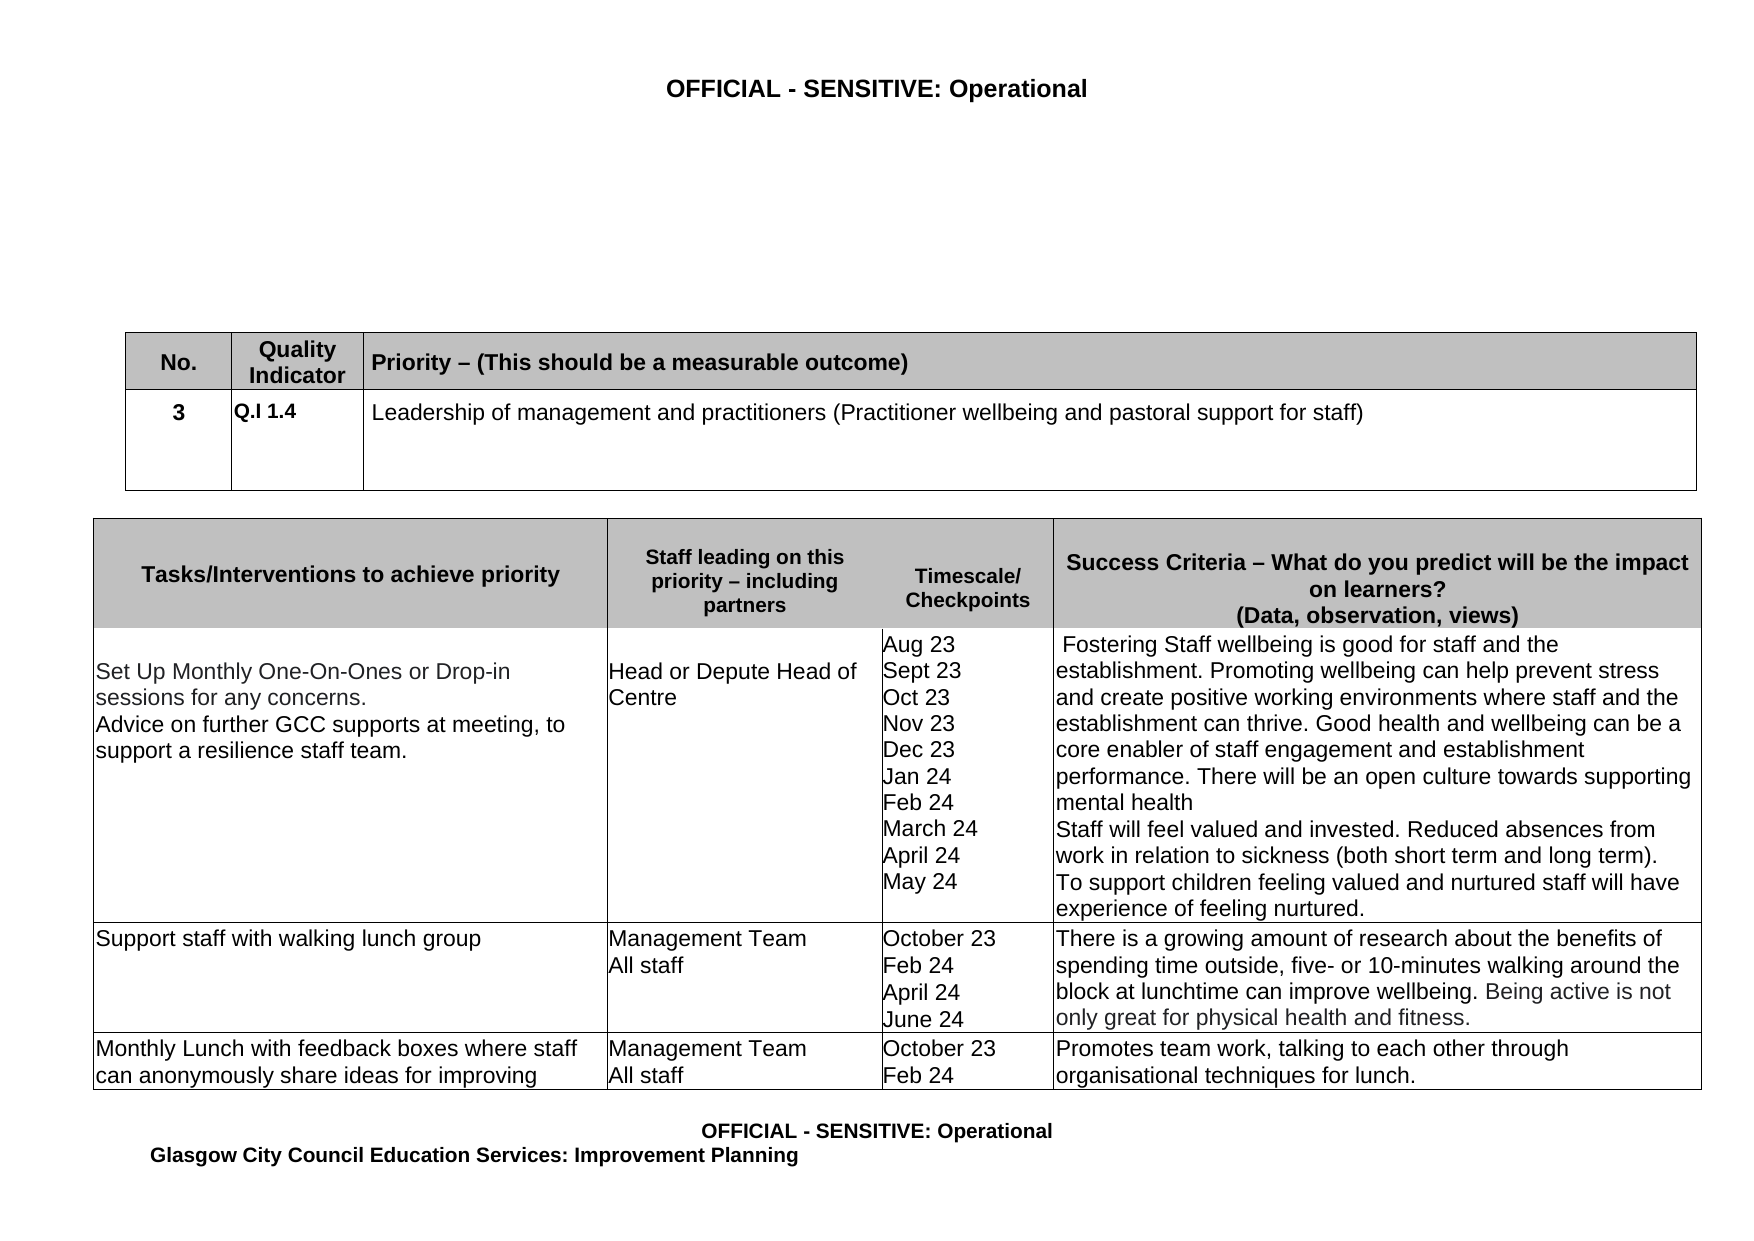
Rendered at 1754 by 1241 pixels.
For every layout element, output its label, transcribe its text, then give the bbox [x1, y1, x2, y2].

table_cell Fostering Staff wellbeing is good for staff and the establishment. Promoting wellbeing can help prevent stress and create positive working environments where staff and the establishment can thrive. Good health and wellbeing can be a core enabler of staff engagement and establishment performance. There will be an open culture towards supporting mental health Staff will feel valued and invested. Reduced absences from work in relation to sickness (both short term and long term). To support children feeling valued and nurtured staff will have experience of feeling nurtured. [1054, 629, 1701, 922]
table_cell Set Up Monthly One-On-Ones or Drop-in sessions for any concerns. Advice on further GCC supports at meeting, to support a resilience staff team. [94, 629, 607, 922]
table_cell Management Team All staff [608, 1033, 882, 1088]
table_header Quality Indicator [232, 333, 363, 389]
table_cell Aug 23 Sept 23 Oct 23 Nov 23 Dec 23 Jan 24 Feb 24 March 24 April 24 May 24 [883, 629, 1053, 922]
table_cell Q.I 1.4 [232, 390, 363, 490]
table_header No. [126, 333, 231, 389]
table_cell October 23 Feb 24 April 24 June 24 [883, 923, 1053, 1032]
table_cell Promotes team work, talking to each other through organisational techniques for lunch. Feedback box allows staff to contribute own ideas. [1054, 1033, 1701, 1088]
table_cell Support staff with walking lunch group [94, 923, 607, 1032]
table_header Staff leading on this priority – including partners [608, 519, 882, 628]
table_header Tasks/Interventions to achieve priority [94, 519, 607, 628]
table_cell There is a growing amount of research about the benefits of spending time outside, five- or 10-minutes walking around the block at lunchtime can improve wellbeing. Being active is not only great for physical health and fitness. [1054, 923, 1701, 1032]
table_header Timescale/ Checkpoints [882, 519, 1053, 628]
table_cell Head or Depute Head of Centre [608, 629, 882, 922]
table_header Priority – (This should be a measurable outcome) [364, 333, 1696, 389]
table_cell 3 [126, 390, 231, 490]
table_header Success Criteria – What do you predict will be the impact on learners? (Data, observation, views) [1054, 519, 1701, 628]
table_cell Management Team All staff [608, 923, 882, 1032]
table_cell October 23 Feb 24 April 24 June 24 [883, 1033, 1053, 1088]
table_cell Leadership of management and practitioners (Practitioner wellbeing and pastoral support for staff) [364, 390, 1696, 490]
table_cell Monthly Lunch with feedback boxes where staff can anonymously share ideas for improving practice and wellbeing [94, 1033, 607, 1088]
